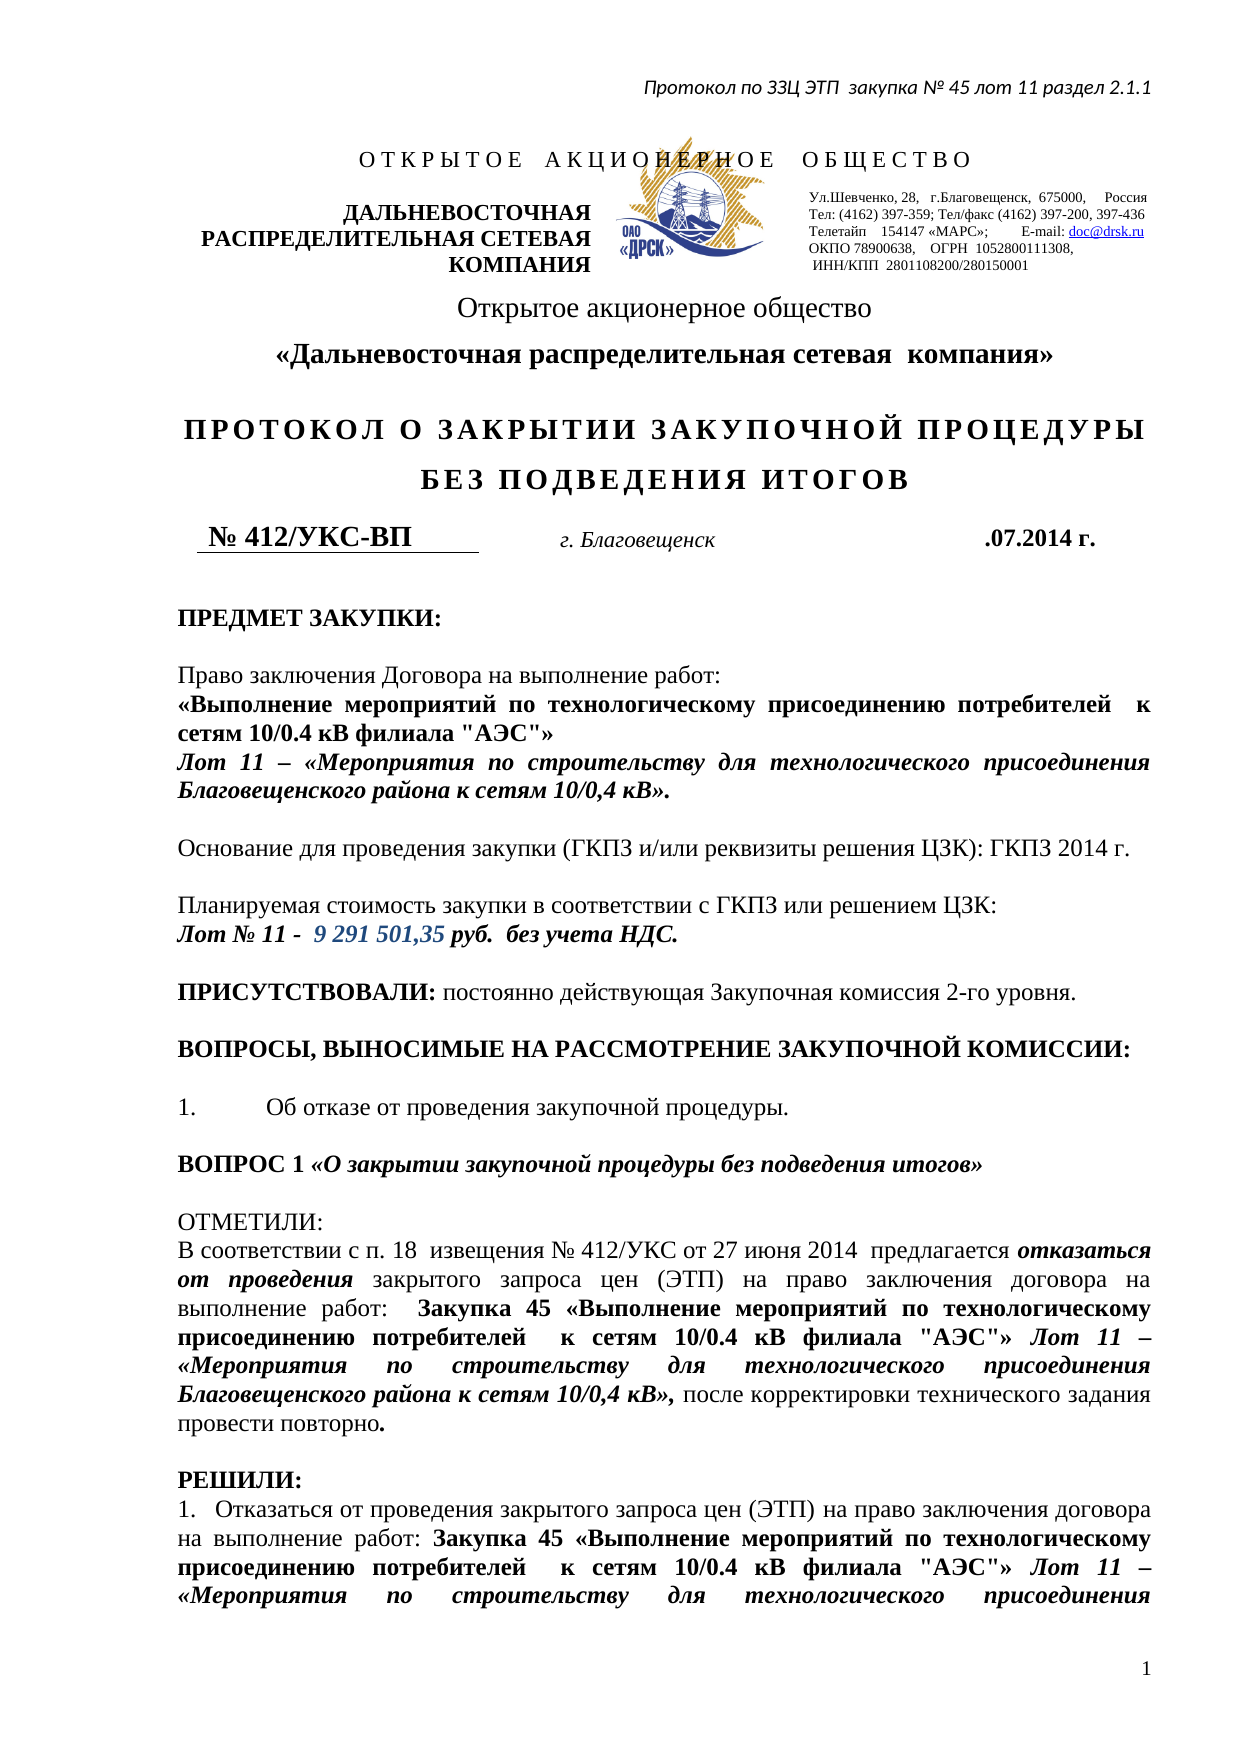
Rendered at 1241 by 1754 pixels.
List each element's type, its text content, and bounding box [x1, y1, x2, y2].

table_header № 412/УКС-ВП [197, 519, 479, 552]
text ПРЕДМЕТ ЗАКУПКИ: [177, 603, 1152, 632]
text Планируемая стоимость закупки в соответствии с ГКПЗ или решением ЦЗК: [177, 890, 1152, 919]
text ВОПРОСЫ, ВЫНОСИМЫЕ НА РАССМОТРЕНИЕ ЗАКУПОЧНОЙ КОМИССИИ: [177, 1034, 1152, 1063]
list Об отказе от проведения закупочной процедуры. [177, 1092, 1152, 1120]
text О Т К Р Ы Т О Е А К Ц И О Н Е Р Н О Е О Б Щ Е С Т В О [177, 118, 1152, 172]
text Лот 11 – «Мероприятия по строительству для технологического присоединения Благовещенского района к сетям 10/0,4 кВ». [177, 747, 1152, 804]
text Основание для проведения закупки (ГКПЗ и/или реквизиты решения ЦЗК): ГКПЗ 2014 г. [177, 833, 1152, 862]
text ПРИСУТСТВОВАЛИ: постоянно действующая Закупочная комиссия 2-го уровня. [177, 977, 1152, 1005]
text Открытое акционерное общество [177, 290, 1152, 324]
table_header г. Благовещенск [479, 519, 798, 552]
table_header [602, 173, 738, 278]
text Лот № 11 - 9 291 501,35 руб. без учета НДС. [177, 919, 1152, 948]
text Право заключения Договора на выполнение работ: [177, 660, 1152, 689]
table_header ДАЛЬНЕВОСТОЧНАЯ РАСПРЕДЕЛИТЕЛЬНАЯ СЕТЕВАЯ КОМПАНИЯ [166, 173, 602, 278]
list В соответствии с п. 18 извещения № 412/УКС от 27 июня 2014 предлагается отказаться от проведения закрытого запроса цен (ЭТП) на право заключения договора на выполнение работ: Закупка 45 «Выполнение мероприятий по технологическому присоединению потребителей к сетям 10/0.4 кВ филиала "АЭС"» Лот 11 – «Мероприятия по строительству для технологического присоединения Благовещенского района к сетям 10/0,4 кВ», после корректировки технического задания провести повторно. [177, 1235, 1152, 1437]
table_header .07.2014 г. [798, 519, 1132, 552]
list «Выполнение мероприятий по технологическому присоединению потребителей к сетям 10/0.4 кВ филиала "АЭС"» [177, 689, 1152, 747]
list РЕШИЛИ: [177, 1465, 1152, 1494]
table_header Ул.Шевченко, 28, г.Благовещенск, 675000, Россия Тел: (4162) 397-359; Тел/факс (4162) 397-200, 397-436 Телетайп 154147 «МАРС»; E-mail: doc@drsk.ru ОКПО 78900638, ОГРН 1052800111308, ИНН/КПП 2801108200/280150001 [738, 173, 1181, 278]
text ПРОТОКОЛ О ЗАКРЫТИИ ЗАКУПОЧНОЙ ПРОЦЕДУРЫ БЕЗ ПОДВЕДЕНИЯ ИТОГОВ [177, 412, 1152, 496]
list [177, 1494, 1152, 1609]
text ОТМЕТИЛИ: [177, 1207, 1152, 1235]
text «Дальневосточная распределительная сетевая компания» [177, 336, 1152, 370]
text ВОПРОС 1 «О закрытии закупочной процедуры без подведения итогов» [177, 1149, 1152, 1178]
